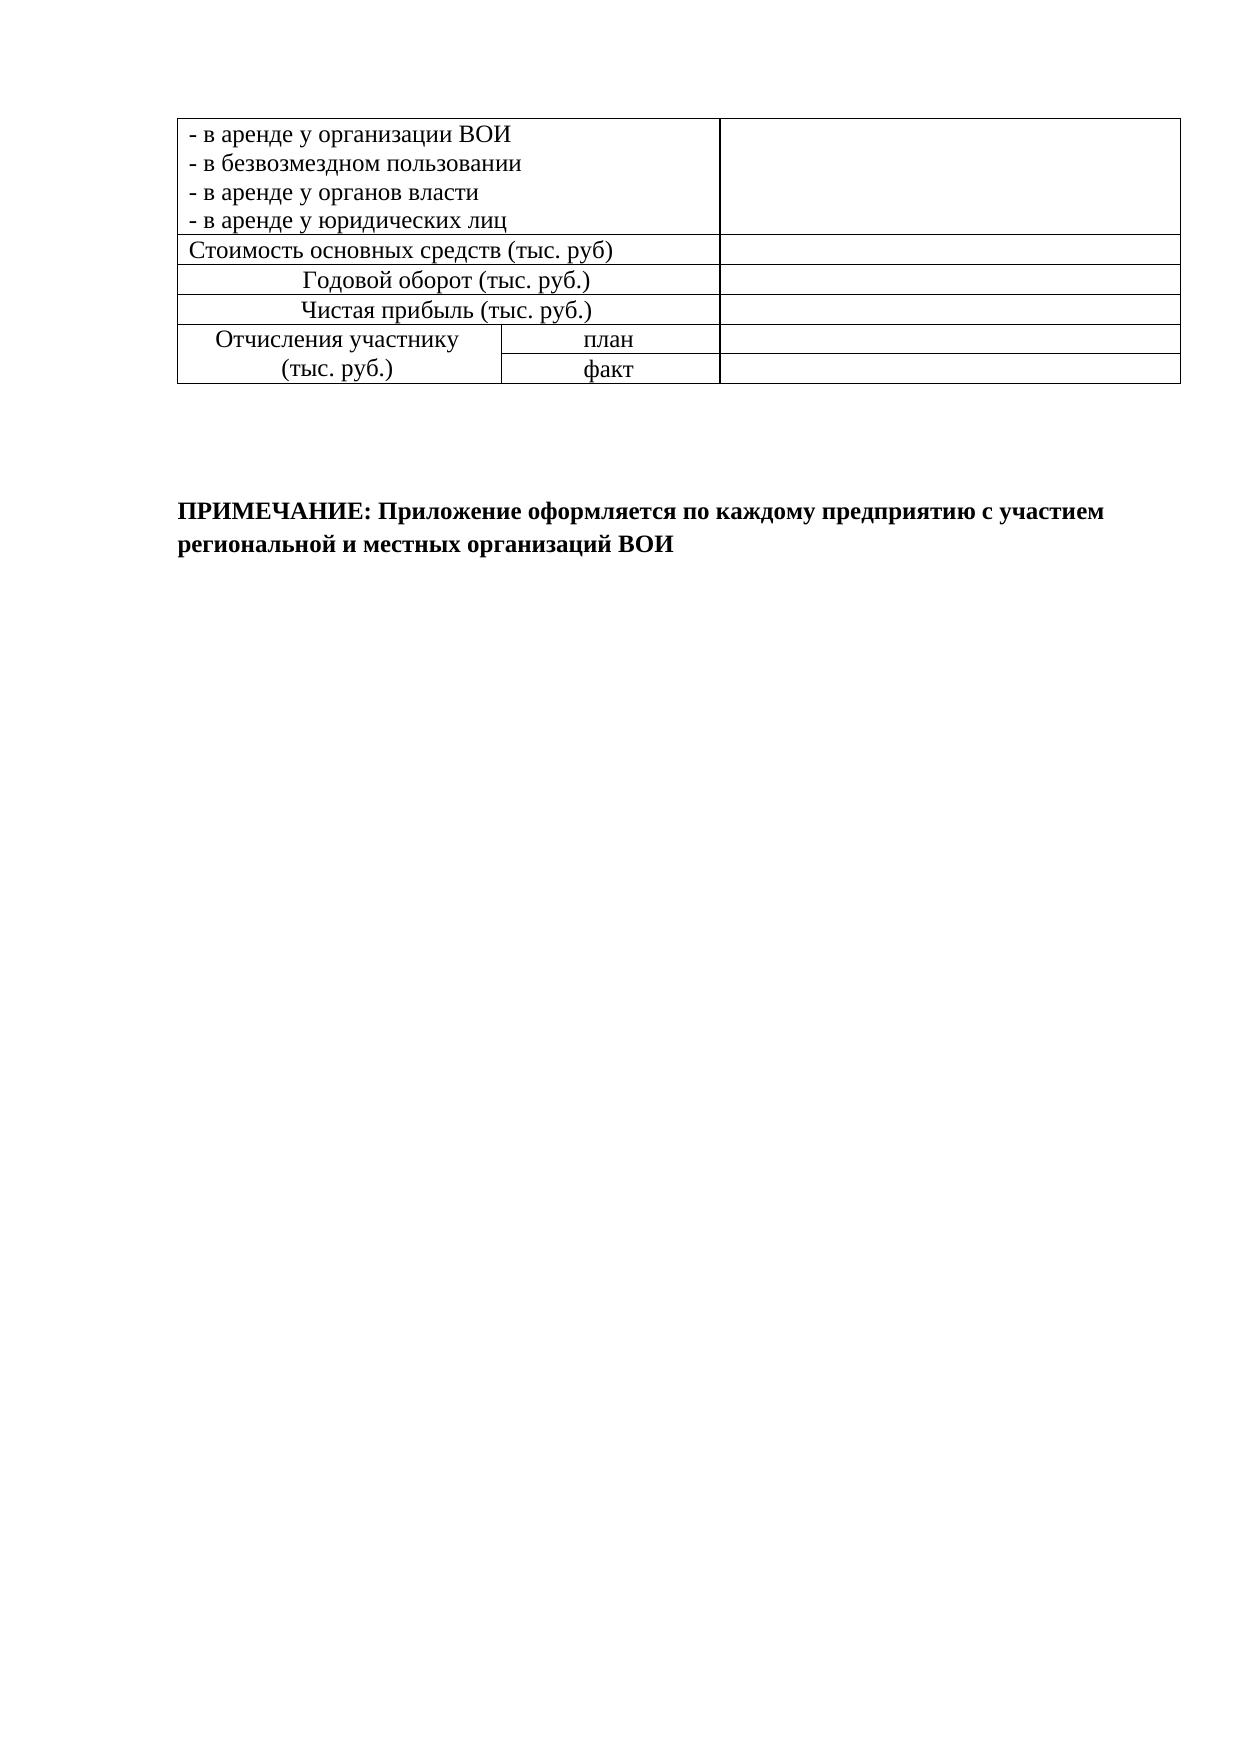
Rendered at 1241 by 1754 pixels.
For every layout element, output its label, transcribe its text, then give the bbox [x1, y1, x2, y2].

table_cell факт [502, 354, 719, 383]
table_cell [721, 295, 1180, 323]
table_cell Отчисления участнику (тыс. руб.) [178, 325, 501, 383]
table_cell [721, 235, 1180, 264]
table_cell [721, 325, 1180, 353]
table_cell Чистая прибыль (тыс. руб.) [178, 295, 719, 323]
table_cell план [502, 325, 719, 353]
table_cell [178, 119, 719, 234]
table_cell [721, 119, 1180, 234]
table_cell Годовой оборот (тыс. руб.) [178, 265, 719, 294]
table_cell Стоимость основных средств (тыс. руб) [178, 235, 719, 264]
table_cell [721, 265, 1180, 294]
text ПРИМЕЧАНИЕ: Приложение оформляется по каждому предприятию с участием региональной и местных организаций ВОИ [177, 496, 1152, 558]
table_cell [721, 354, 1180, 383]
